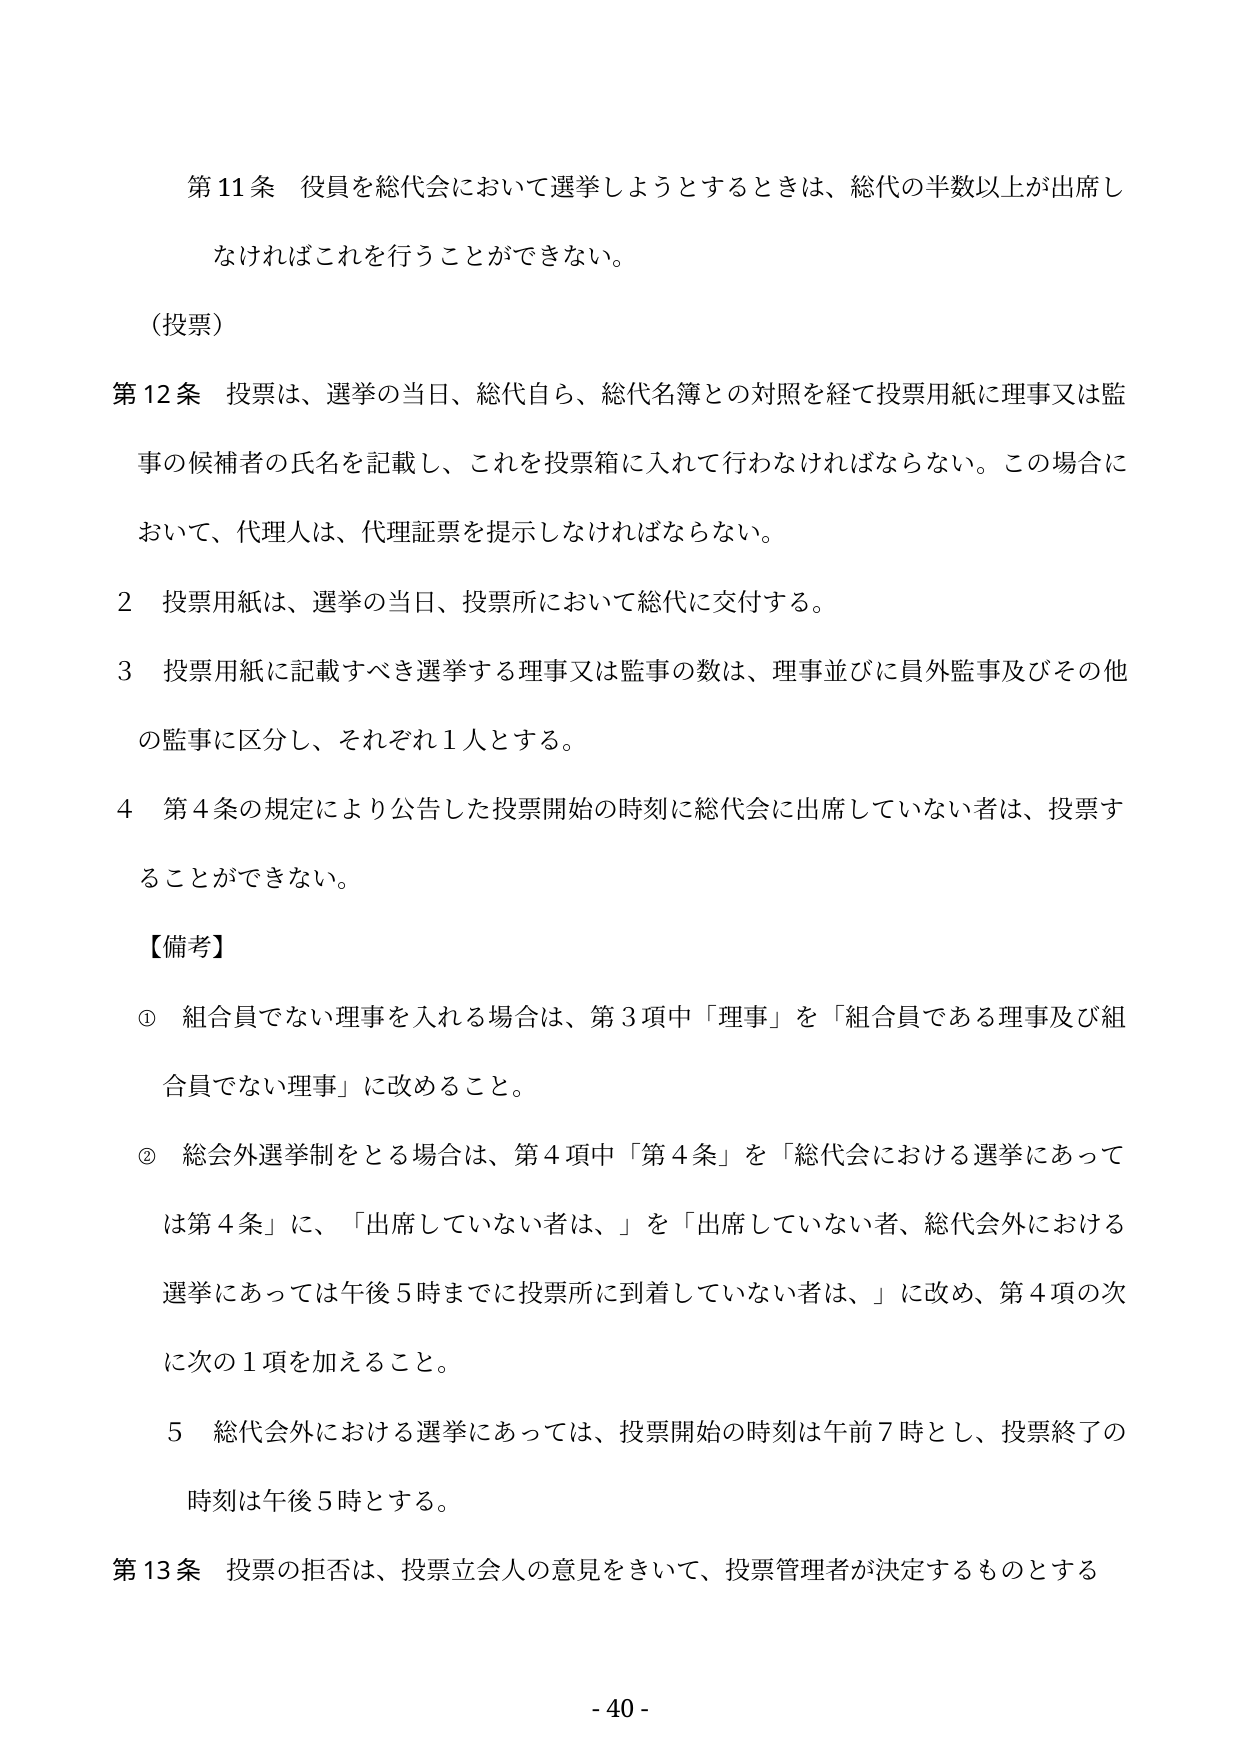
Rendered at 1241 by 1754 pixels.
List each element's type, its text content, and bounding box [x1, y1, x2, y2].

text ① 組合員でない理事を入れる場合は、第３項中「理事」を「組合員である理事及び組合員でない理事」に改めること。 [137, 981, 1128, 1119]
text （投票） [112, 289, 1128, 358]
text 【備考】 [112, 912, 1128, 981]
text ４ 第４条の規定により公告した投票開始の時刻に総代会に出席していない者は、投票することができない。 [112, 773, 1128, 912]
text 第13条 投票の拒否は、投票立会人の意見をきいて、投票管理者が決定するものとする [112, 1534, 1128, 1603]
text ３ 投票用紙に記載すべき選挙する理事又は監事の数は、理事並びに員外監事及びその他の監事に区分し、それぞれ１人とする。 [112, 635, 1128, 773]
text ２ 投票用紙は、選挙の当日、投票所において総代に交付する。 [112, 566, 1128, 635]
text 第11条 役員を総代会において選挙しようとするときは、総代の半数以上が出席しなければこれを行うことができない。 [187, 151, 1128, 289]
text ５ 総代会外における選挙にあっては、投票開始の時刻は午前７時とし、投票終了の時刻は午後５時とする。 [162, 1396, 1128, 1534]
text 第12条 投票は、選挙の当日、総代自ら、総代名簿との対照を経て投票用紙に理事又は監事の候補者の氏名を記載し、これを投票箱に入れて行わなければならない。この場合において、代理人は、代理証票を提示しなければならない。 [112, 358, 1128, 566]
text ② 総会外選挙制をとる場合は、第４項中「第４条」を「総代会における選挙にあっては第４条」に、「出席していない者は、」を「出席していない者、総代会外における選挙にあっては午後５時までに投票所に到着していない者は、」に改め、第４項の次に次の１項を加えること。 [137, 1119, 1128, 1396]
